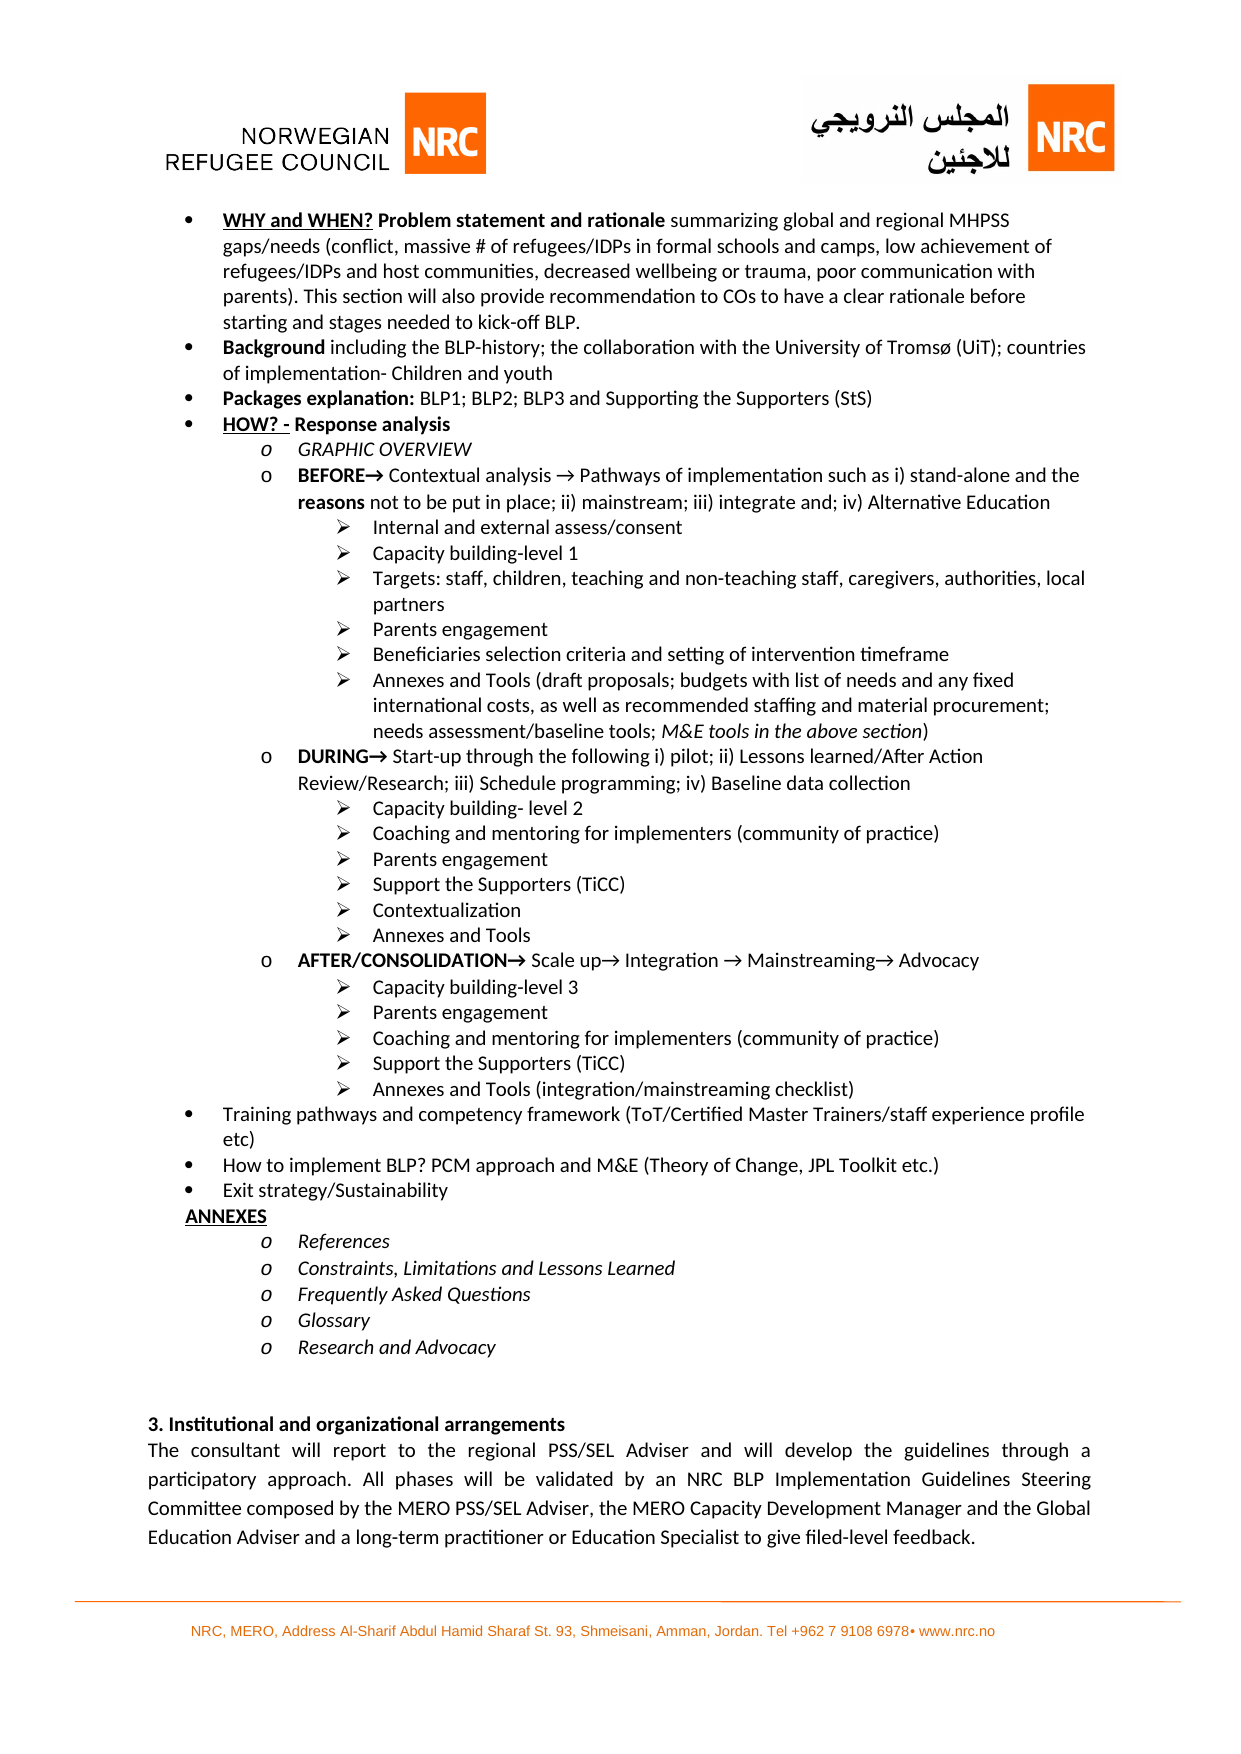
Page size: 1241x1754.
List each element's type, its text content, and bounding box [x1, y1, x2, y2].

list Annexes and Tools [335, 922, 1093, 948]
list Glossary [260, 1308, 1093, 1334]
list Research and Advocacy [260, 1334, 1093, 1361]
text ANNEXES [185, 1203, 1093, 1228]
list Constraints, Limitations and Lessons Learned [260, 1255, 1093, 1281]
list Capacity building-level 3 [335, 974, 1093, 999]
list Packages explanation: BLP1; BLP2; BLP3 and Supporting the Supporters (StS) [185, 385, 1093, 411]
list Parents engagement [335, 846, 1093, 871]
list Beneficiaries selection criteria and setting of intervention timeframe [335, 642, 1093, 667]
list Background including the BLP-history; the collaboration with the University of Tromsø (UiT); countries of implementation- Children and youth [185, 334, 1093, 385]
list References [260, 1228, 1093, 1255]
list Targets: staff, children, teaching and non-teaching staff, caregivers, authorities, local partners [335, 565, 1093, 616]
text The consultant will report to the regional PSS/SEL Adviser and will develop the guidelines through a participatory approach. All phases will be validated by an NRC BLP Implementation Guidelines Steering Committee composed by the MERO PSS/SEL Adviser, the MERO Capacity Development Manager and the Global Education Adviser and a long-term practitioner or Education Specialist to give filed-level feedback. [148, 1437, 1093, 1550]
list HOW? - Response analysis [185, 411, 1093, 436]
list WHY and WHEN? Problem statement and rationale summarizing global and regional MHPSS gaps/needs (conflict, massive # of refugees/IDPs in formal schools and camps, low achievement of refugees/IDPs and host communities, decreased wellbeing or trauma, poor communication with parents). This section will also provide recommendation to COs to have a clear rationale before starting and stages needed to kick-off BLP. [185, 207, 1093, 334]
list Capacity building-level 1 [335, 540, 1093, 565]
list Capacity building- level 2 [335, 795, 1093, 821]
picture [147, 75, 504, 192]
list How to implement BLP? PCM approach and M&E (Theory of Change, JPL Toolkit etc.) [185, 1152, 1093, 1177]
list Training pathways and competency framework (ToT/Certified Master Trainers/staff experience profile etc) [185, 1101, 1093, 1152]
list DURING→ Start-up through the following i) pilot; ii) Lessons learned/After Action Review/Research; iii) Schedule programming; iv) Baseline data collection [260, 743, 1093, 795]
list Coaching and mentoring for implementers (community of practice) [335, 1025, 1093, 1050]
list Parents engagement [335, 616, 1093, 642]
picture [801, 75, 1123, 183]
list Annexes and Tools (integration/mainstreaming checklist) [335, 1076, 1093, 1101]
list AFTER/CONSOLIDATION→ Scale up→ Integration → Mainstreaming→ Advocacy [260, 948, 1093, 974]
list Support the Supporters (TiCC) [335, 1050, 1093, 1076]
list BEFORE→ Contextual analysis → Pathways of implementation such as i) stand-alone and the reasons not to be put in place; ii) mainstream; iii) integrate and; iv) Alternative Education [260, 463, 1093, 514]
list Exit strategy/Sustainability [185, 1177, 1093, 1203]
list Annexes and Tools (draft proposals; budgets with list of needs and any fixed international costs, as well as recommended staffing and material procurement; needs assessment/baseline tools; M&E tools in the above section) [335, 667, 1093, 743]
text 3. Institutional and organizational arrangements [148, 1411, 1093, 1437]
list Contextualization [335, 897, 1093, 922]
list Internal and external assess/consent [335, 514, 1093, 540]
list Support the Supporters (TiCC) [335, 871, 1093, 897]
list GRAPHIC OVERVIEW [260, 436, 1093, 463]
list Frequently Asked Questions [260, 1281, 1093, 1308]
list Coaching and mentoring for implementers (community of practice) [335, 821, 1093, 846]
list Parents engagement [335, 999, 1093, 1025]
